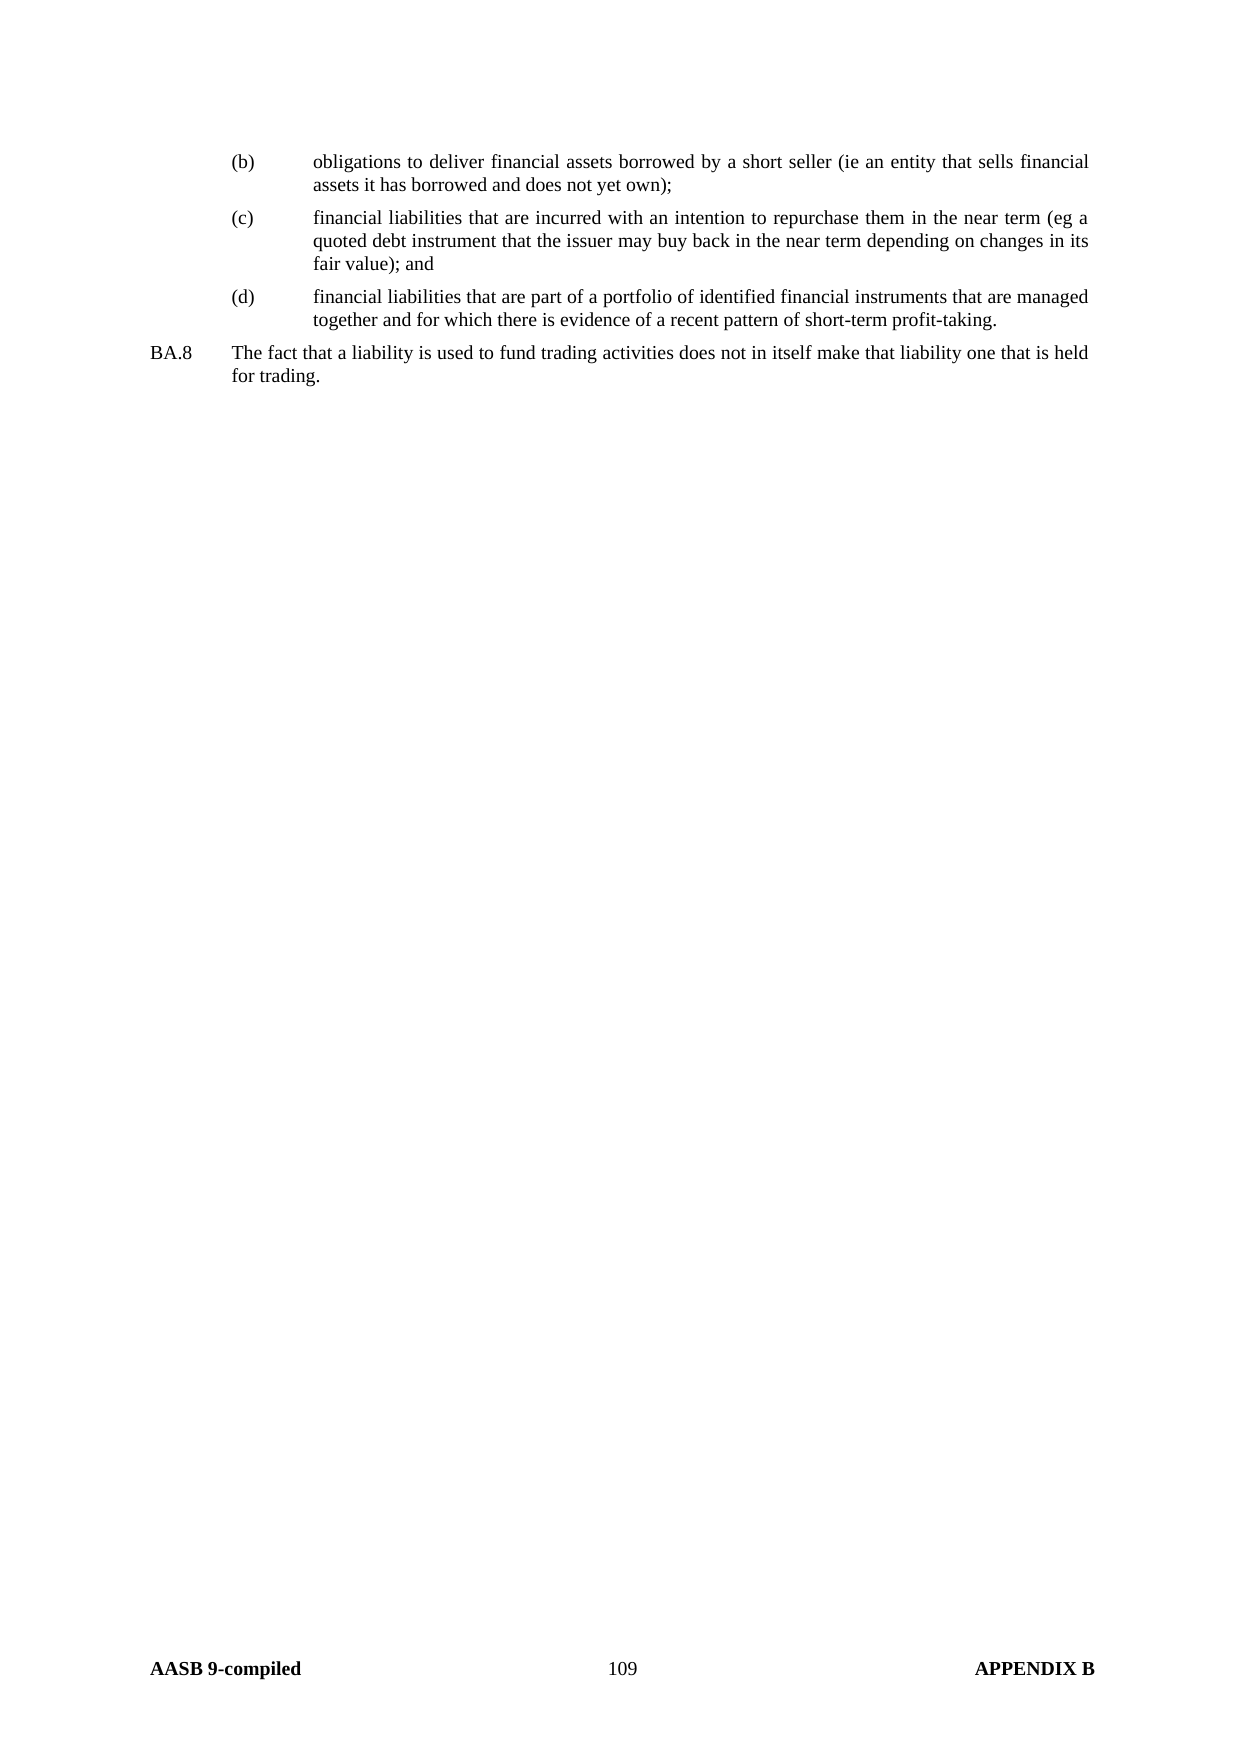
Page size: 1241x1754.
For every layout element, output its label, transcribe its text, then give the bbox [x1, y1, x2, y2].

text (b) obligations to deliver financial assets borrowed by a short seller (ie an entity that sells financial assets it has borrowed and does not yet own); [231, 150, 1090, 196]
text (d) financial liabilities that are part of a portfolio of identified financial instruments that are managed together and for which there is evidence of a recent pattern of short-term profit-taking. [231, 285, 1090, 331]
text BA.8 The fact that a liability is used to fund trading activities does not in itself make that liability one that is held for trading. [150, 341, 1090, 387]
text (c) financial liabilities that are incurred with an intention to repurchase them in the near term (eg a quoted debt instrument that the issuer may buy back in the near term depending on changes in its fair value); and [231, 206, 1090, 274]
